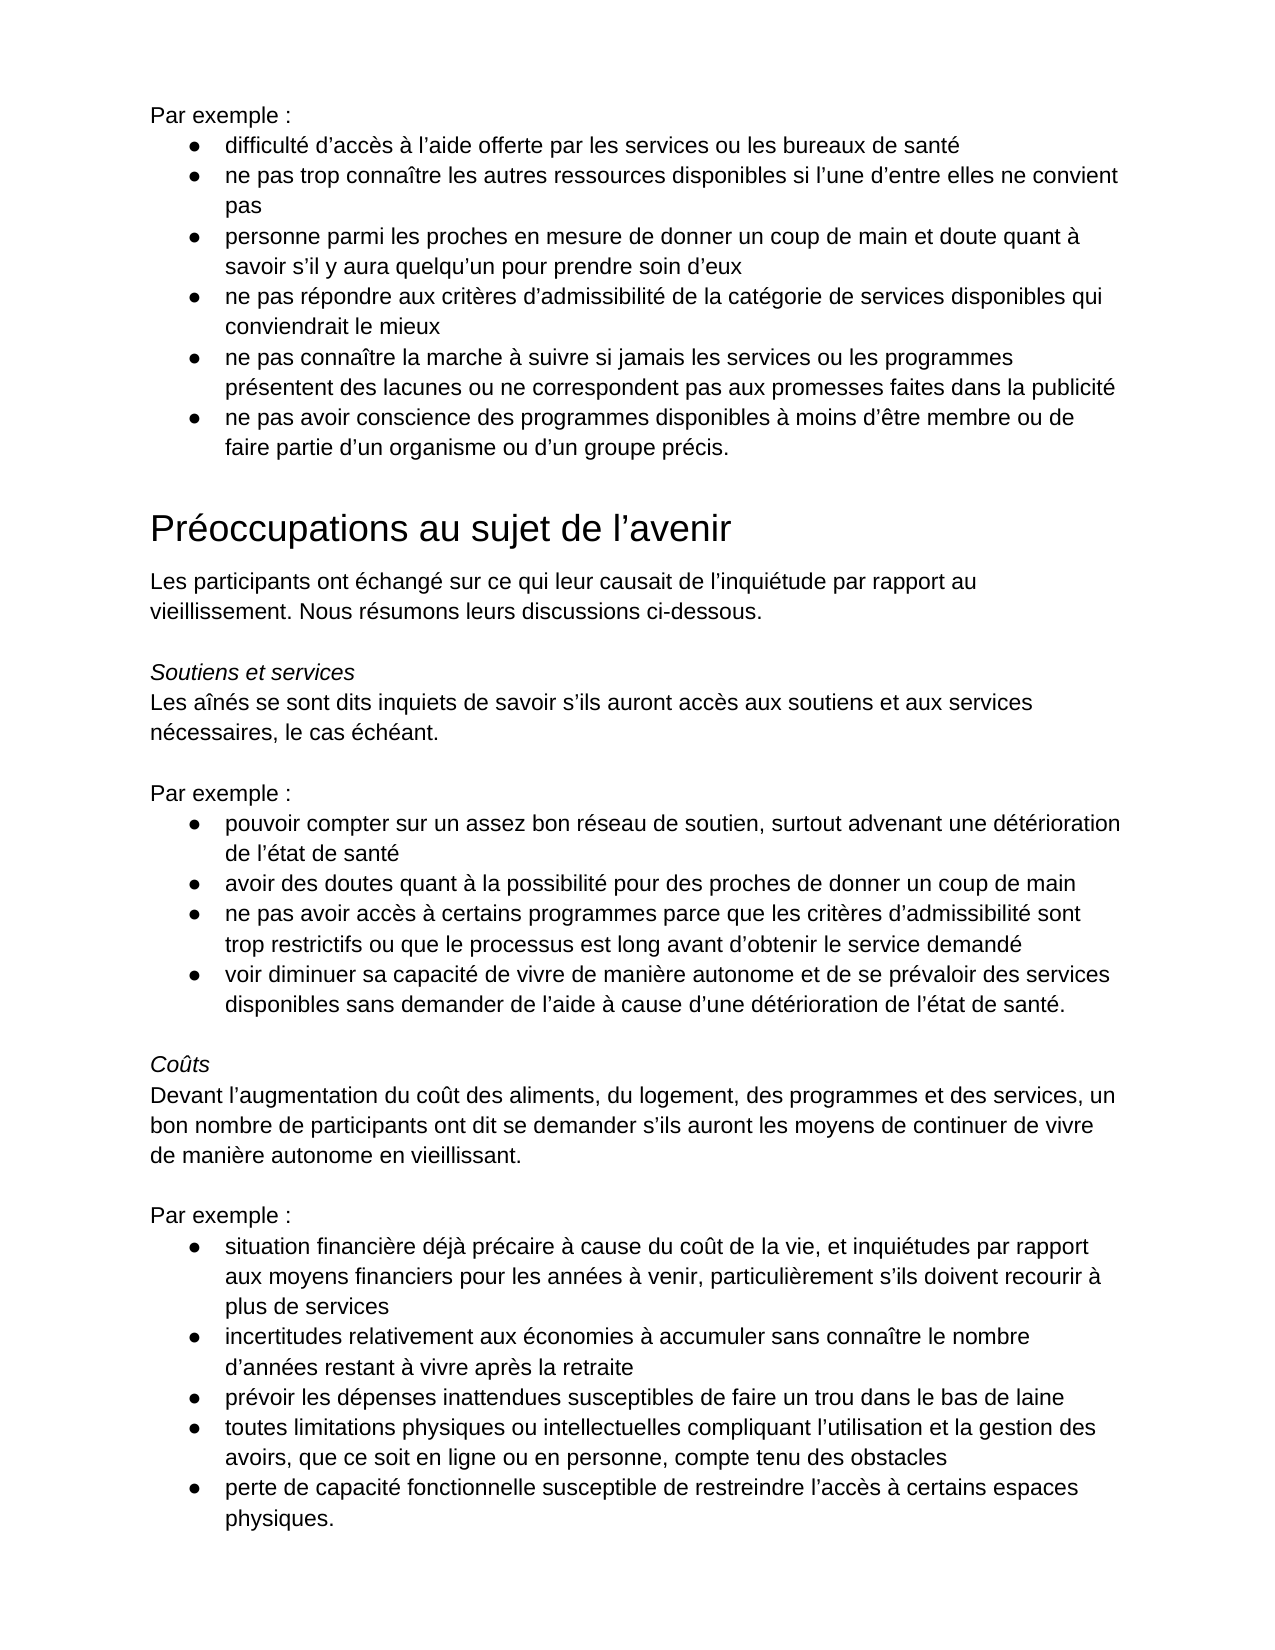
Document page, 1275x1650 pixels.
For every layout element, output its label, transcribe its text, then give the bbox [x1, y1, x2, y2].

list perte de capacité fonctionnelle susceptible de restreindre l’accès à certains espaces physiques. [187, 1474, 1125, 1531]
text Soutiens et services [150, 659, 1125, 685]
text Par exemple : [150, 779, 1125, 806]
text Les participants ont échangé sur ce qui leur causait de l’inquiétude par rapport au vieillissement. Nous résumons leurs discussions ci-dessous. [150, 568, 1125, 625]
list prévoir les dépenses inattendues susceptibles de faire un trou dans le bas de laine [187, 1384, 1125, 1410]
text Par exemple : [150, 1202, 1125, 1229]
list pouvoir compter sur un assez bon réseau de soutien, surtout advenant une détérioration de l’état de santé [187, 810, 1125, 866]
list avoir des doutes quant à la possibilité pour des proches de donner un coup de main [187, 870, 1125, 897]
list toutes limitations physiques ou intellectuelles compliquant l’utilisation et la gestion des avoirs, que ce soit en ligne ou en personne, compte tenu des obstacles [187, 1414, 1125, 1471]
subtitle Préoccupations au sujet de l’avenir [150, 506, 1125, 549]
text Par exemple : [150, 102, 1125, 128]
text Coûts [150, 1051, 1125, 1078]
list ne pas avoir accès à certains programmes parce que les critères d’admissibilité sont trop restrictifs ou que le processus est long avant d’obtenir le service demandé [187, 900, 1125, 957]
list ne pas trop connaître les autres ressources disponibles si l’une d’entre elles ne convient pas [187, 162, 1125, 219]
list voir diminuer sa capacité de vivre de manière autonome et de se prévaloir des services disponibles sans demander de l’aide à cause d’une détérioration de l’état de santé. [187, 961, 1125, 1017]
list ne pas connaître la marche à suivre si jamais les services ou les programmes présentent des lacunes ou ne correspondent pas aux promesses faites dans la publicité [187, 343, 1125, 400]
list situation financière déjà précaire à cause du coût de la vie, et inquiétudes par rapport aux moyens financiers pour les années à venir, particulièrement s’ils doivent recourir à plus de services [187, 1233, 1125, 1319]
list incertitudes relativement aux économies à accumuler sans connaître le nombre d’années restant à vivre après la retraite [187, 1323, 1125, 1380]
list personne parmi les proches en mesure de donner un coup de main et doute quant à savoir s’il y aura quelqu’un pour prendre soin d’eux [187, 223, 1125, 279]
text Les aînés se sont dits inquiets de savoir s’ils auront accès aux soutiens et aux services nécessaires, le cas échéant. [150, 689, 1125, 746]
list difficulté d’accès à l’aide offerte par les services ou les bureaux de santé [187, 132, 1125, 158]
list ne pas avoir conscience des programmes disponibles à moins d’être membre ou de faire partie d’un organisme ou d’un groupe précis. [187, 404, 1125, 461]
text Devant l’augmentation du coût des aliments, du logement, des programmes et des services, un bon nombre de participants ont dit se demander s’ils auront les moyens de continuer de vivre de manière autonome en vieillissant. [150, 1082, 1125, 1168]
list ne pas répondre aux critères d’admissibilité de la catégorie de services disponibles qui conviendrait le mieux [187, 283, 1125, 340]
